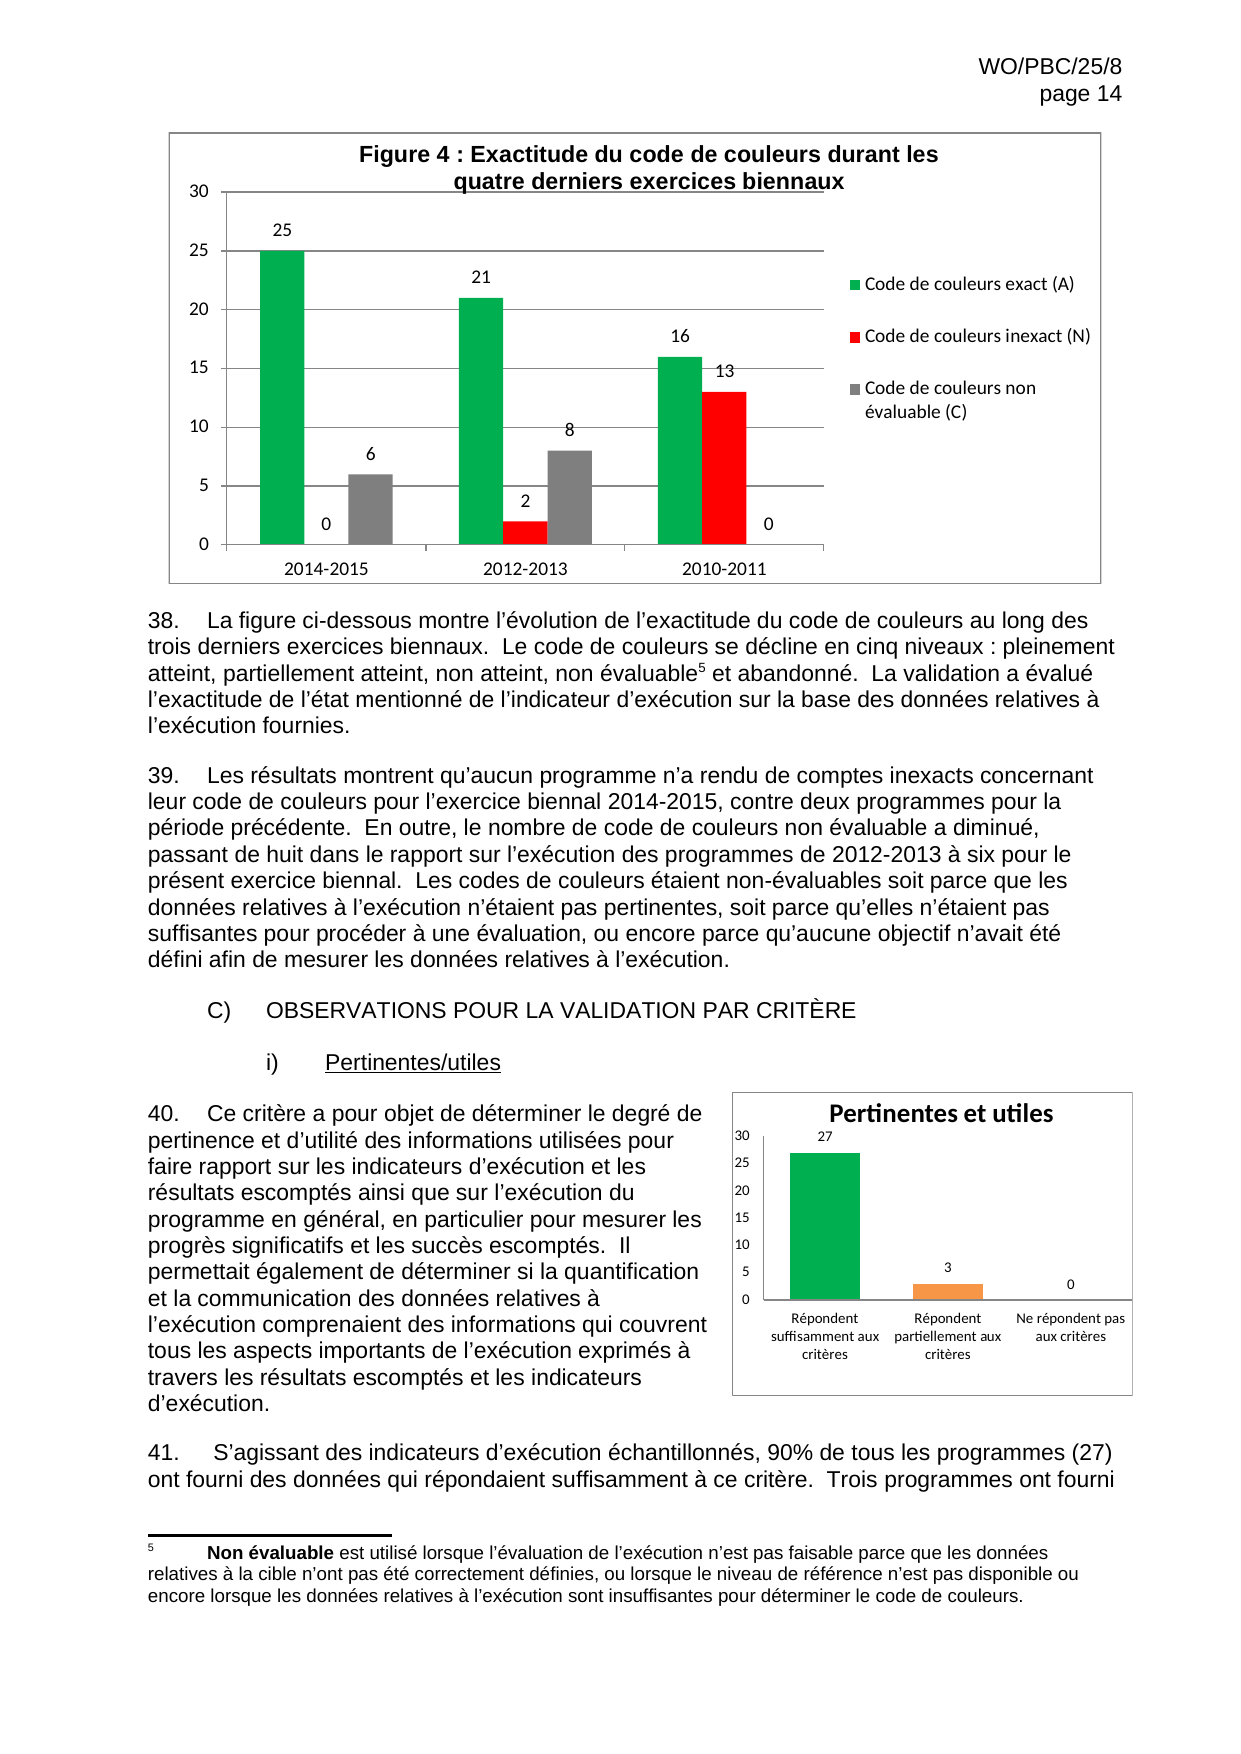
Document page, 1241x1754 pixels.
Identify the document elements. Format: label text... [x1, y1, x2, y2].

subtitle Observations pour la validation par critère [207, 997, 1122, 1024]
text Ce critère a pour objet de déterminer le degré de pertinence et d‏’‎utilité des informations utilisées pour faire rapport sur les indicateurs d‏’‎exécution et les résultats escomptés ainsi que sur l‏’‎exécution du programme en général, en particulier pour mesurer les progrès significatifs et les succès escomptés. Il permettait également de déterminer si la quantification et la communication des données relatives à l’exécution comprenaient des informations qui couvrent tous les aspects importants de l’exécution exprimés à travers les résultats escomptés et les indicateurs d’exécution. [148, 1100, 1122, 1416]
subtitle Pertinentes/utiles [266, 1049, 1122, 1075]
text La figure ci-dessous montre l’évolution de l’exactitude du code de couleurs au long des trois derniers exercices biennaux. Le code de couleurs se décline en cinq niveaux : pleinement atteint, partiellement atteint, non atteint, non évaluable et abandonné. La validation a évalué l’‎exactitude de l‏’‎état mentionné de l‏’‎indicateur d‏’‎exécution sur la base des données relatives à l‏’‎exécution fournies. [148, 607, 1122, 739]
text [148, 1439, 1122, 1492]
text Les résultats montrent qu’aucun programme n’a rendu de comptes inexacts concernant leur code de couleurs pour l’exercice biennal 2014-2015, contre deux programmes pour la période précédente. En outre, le nombre de code de couleurs non évaluable a diminué, passant de huit dans le rapport sur l’exécution des programmes de 2012-2013 à six pour le présent exercice biennal. Les codes de couleurs étaient non-évaluables soit parce que les données relatives à l’exécution n’étaient pas pertinentes, soit parce qu’elles n’étaient pas suffisantes pour procéder à une évaluation, ou encore parce qu’aucune objectif n’avait été défini afin de mesurer les données relatives à l’exécution. [148, 762, 1122, 972]
